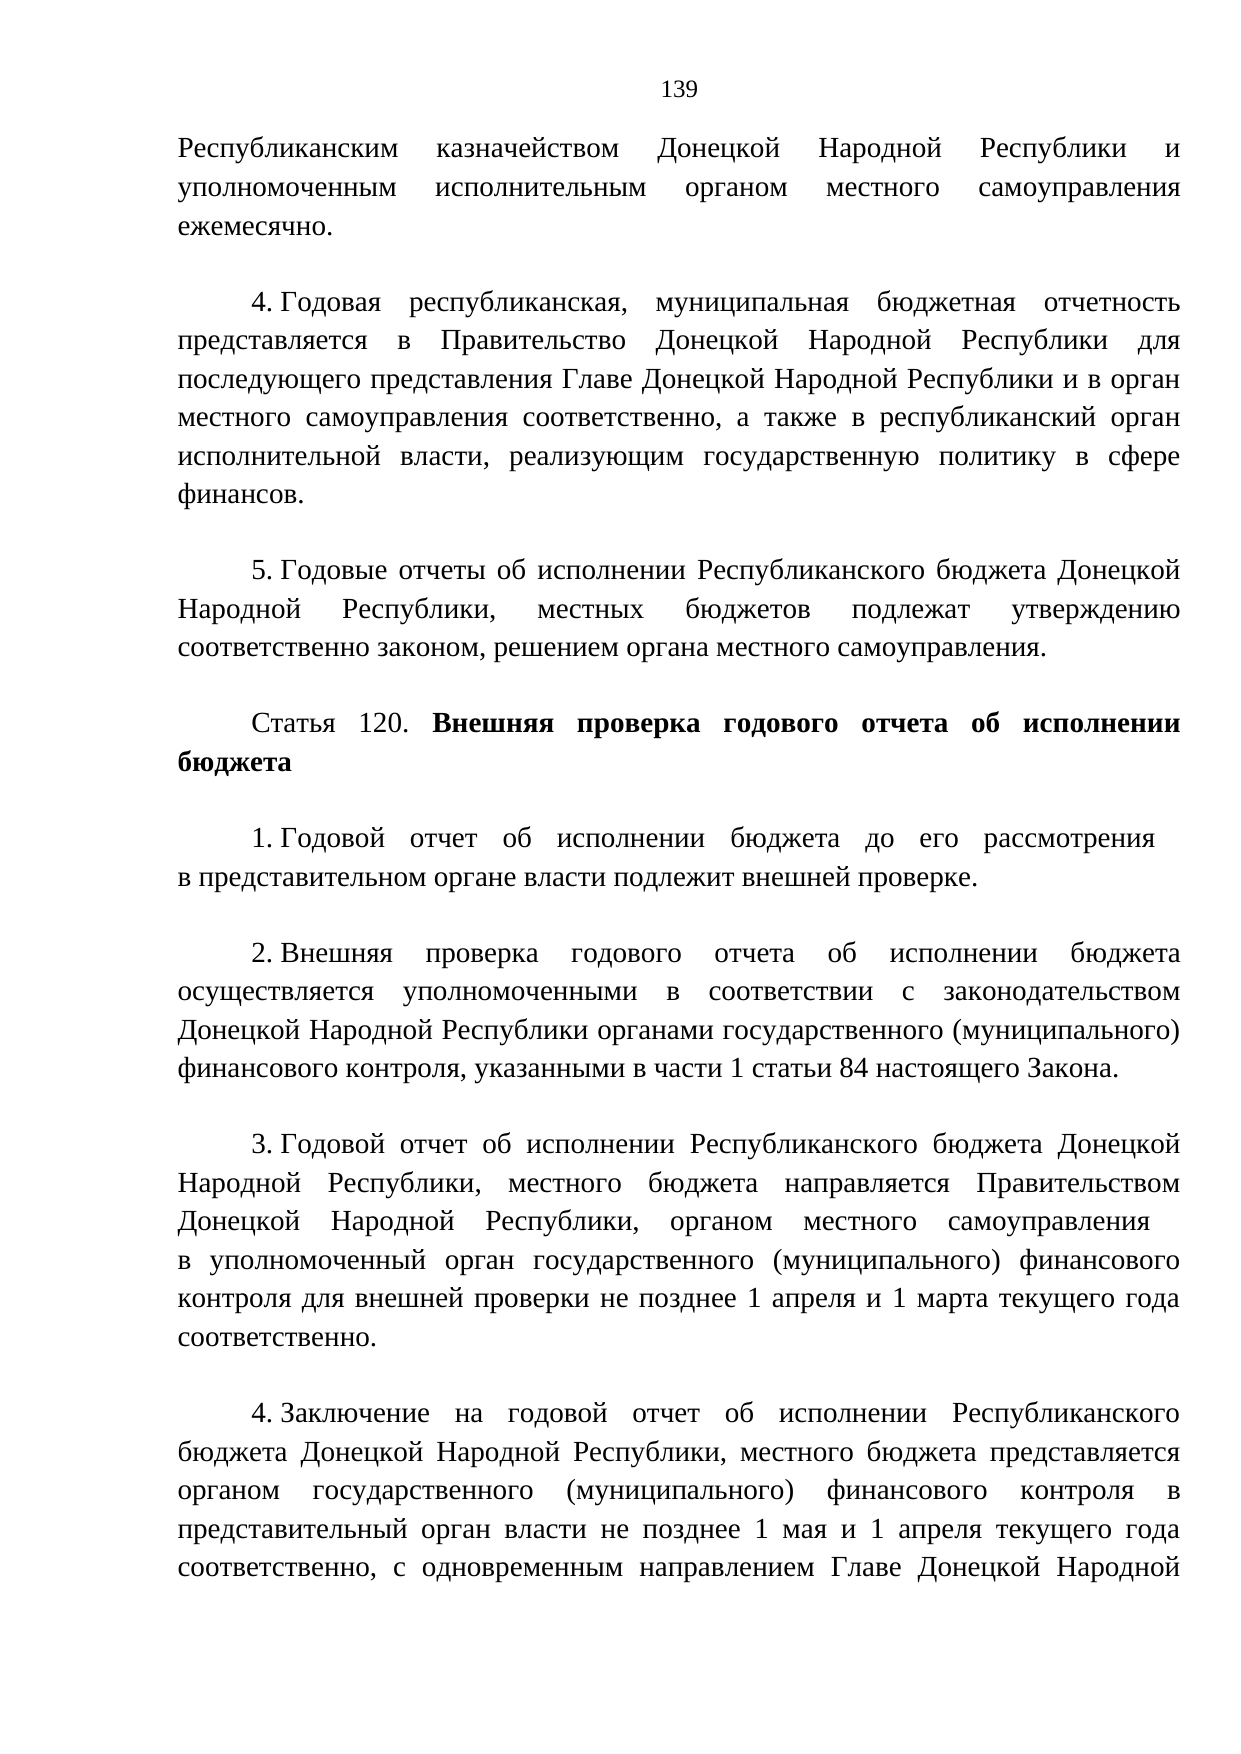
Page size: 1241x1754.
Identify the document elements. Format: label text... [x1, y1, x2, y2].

text Статья 120. Внешняя проверка годового отчета об исполнении бюджета [177, 706, 1181, 778]
text 1. Годовой отчет об исполнении бюджета до его рассмотрения в представительном органе власти подлежит внешней проверке. [177, 820, 1181, 892]
text 2. Внешняя проверка годового отчета об исполнении бюджета осуществляется уполномоченными в соответствии с законодательством Донецкой Народной Республики органами государственного (муниципального) финансового контроля, указанными в части 1 статьи 84 настоящего Закона. [177, 935, 1181, 1084]
text 5. Годовые отчеты об исполнении Республиканского бюджета Донецкой Народной Республики, местных бюджетов подлежат утверждению соответственно законом, решением органа местного самоуправления. [177, 552, 1181, 663]
text 4. Годовая республиканская, муниципальная бюджетная отчетность представляется в Правительство Донецкой Народной Республики для последующего представления Главе Донецкой Народной Республики и в орган местного самоуправления соответственно, а также в республиканский орган исполнительной власти, реализующим государственную политику в сфере финансов. [177, 284, 1181, 510]
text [177, 131, 1181, 241]
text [177, 1395, 1181, 1583]
text 3. Годовой отчет об исполнении Республиканского бюджета Донецкой Народной Республики, местного бюджета направляется Правительством Донецкой Народной Республики, органом местного самоуправления в уполномоченный орган государственного (муниципального) финансового контроля для внешней проверки не позднее 1 апреля и 1 марта текущего года соответственно. [177, 1126, 1181, 1353]
